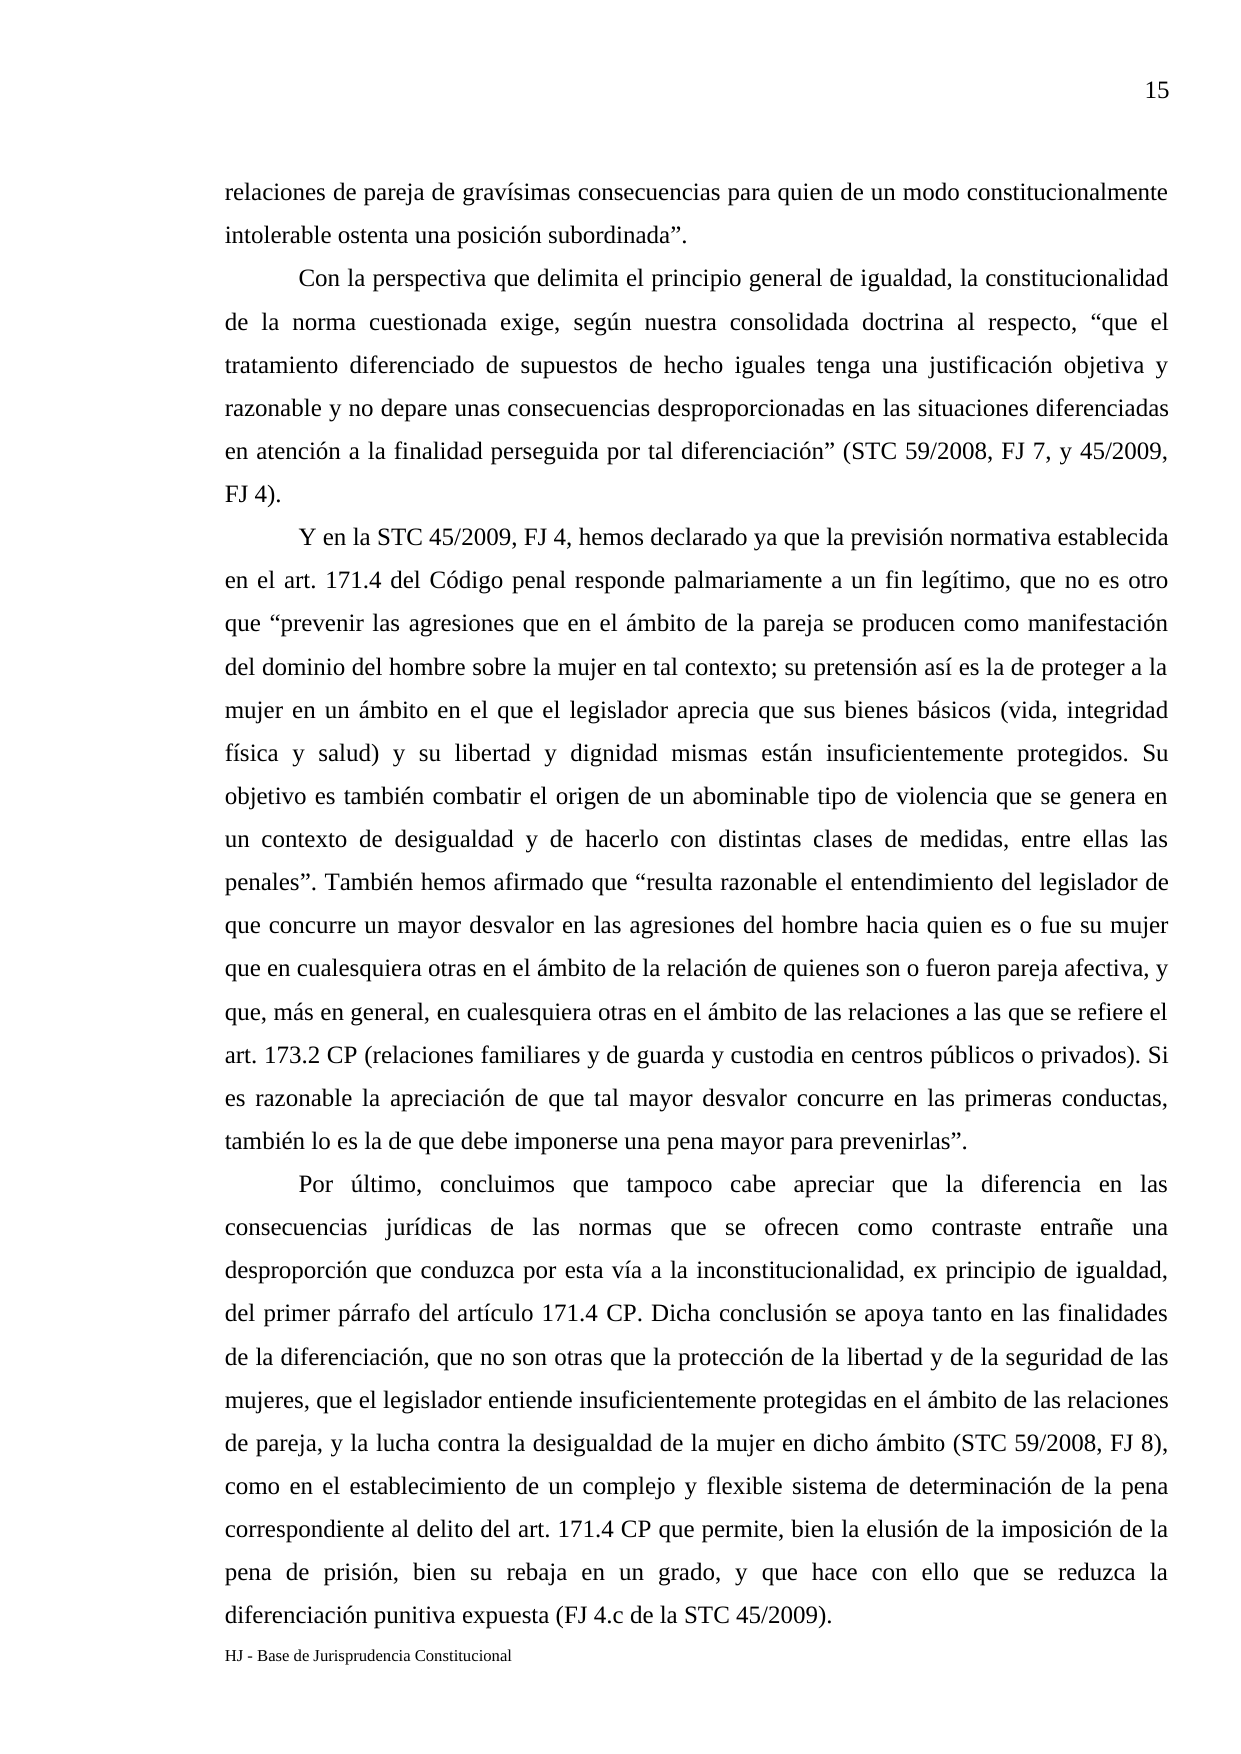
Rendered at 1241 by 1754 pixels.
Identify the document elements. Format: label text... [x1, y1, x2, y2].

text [224, 177, 1169, 249]
text Con la perspectiva que delimita el principio general de igualdad, la constitucionalidad de la norma cuestionada exige, según nuestra consolidada doctrina al respecto, “que el tratamiento diferenciado de supuestos de hecho iguales tenga una justificación objetiva y razonable y no depare unas consecuencias desproporcionadas en las situaciones diferenciadas en atención a la finalidad perseguida por tal diferenciación” (STC 59/2008, FJ 7, y 45/2009, FJ 4). [224, 263, 1169, 508]
text Por último, concluimos que tampoco cabe apreciar que la diferencia en las consecuencias jurídicas de las normas que se ofrecen como contraste entrañe una desproporción que conduzca por esta vía a la inconstitucionalidad, ex principio de igualdad, del primer párrafo del artículo 171.4 CP. Dicha conclusión se apoya tanto en las finalidades de la diferenciación, que no son otras que la protección de la libertad y de la seguridad de las mujeres, que el legislador entiende insuficientemente protegidas en el ámbito de las relaciones de pareja, y la lucha contra la desigualdad de la mujer en dicho ámbito (STC 59/2008, FJ 8), como en el establecimiento de un complejo y flexible sistema de determinación de la pena correspondiente al delito del art. 171.4 CP que permite, bien la elusión de la imposición de la pena de prisión, bien su rebaja en un grado, y que hace con ello que se reduzca la diferenciación punitiva expuesta (FJ 4.c de la STC 45/2009). [224, 1169, 1169, 1629]
text Y en la STC 45/2009, FJ 4, hemos declarado ya que la previsión normativa establecida en el art. 171.4 del Código penal responde palmariamente a un fin legítimo, que no es otro que “prevenir las agresiones que en el ámbito de la pareja se producen como manifestación del dominio del hombre sobre la mujer en tal contexto; su pretensión así es la de proteger a la mujer en un ámbito en el que el legislador aprecia que sus bienes básicos (vida, integridad física y salud) y su libertad y dignidad mismas están insuficientemente protegidos. Su objetivo es también combatir el origen de un abominable tipo de violencia que se genera en un contexto de desigualdad y de hacerlo con distintas clases de medidas, entre ellas las penales”. También hemos afirmado que “resulta razonable el entendimiento del legislador de que concurre un mayor desvalor en las agresiones del hombre hacia quien es o fue su mujer que en cualesquiera otras en el ámbito de la relación de quienes son o fueron pareja afectiva, y que, más en general, en cualesquiera otras en el ámbito de las relaciones a las que se refiere el art. 173.2 CP (relaciones familiares y de guarda y custodia en centros públicos o privados). Si es razonable la apreciación de que tal mayor desvalor concurre en las primeras conductas, también lo es la de que debe imponerse una pena mayor para prevenirlas”. [224, 522, 1169, 1155]
